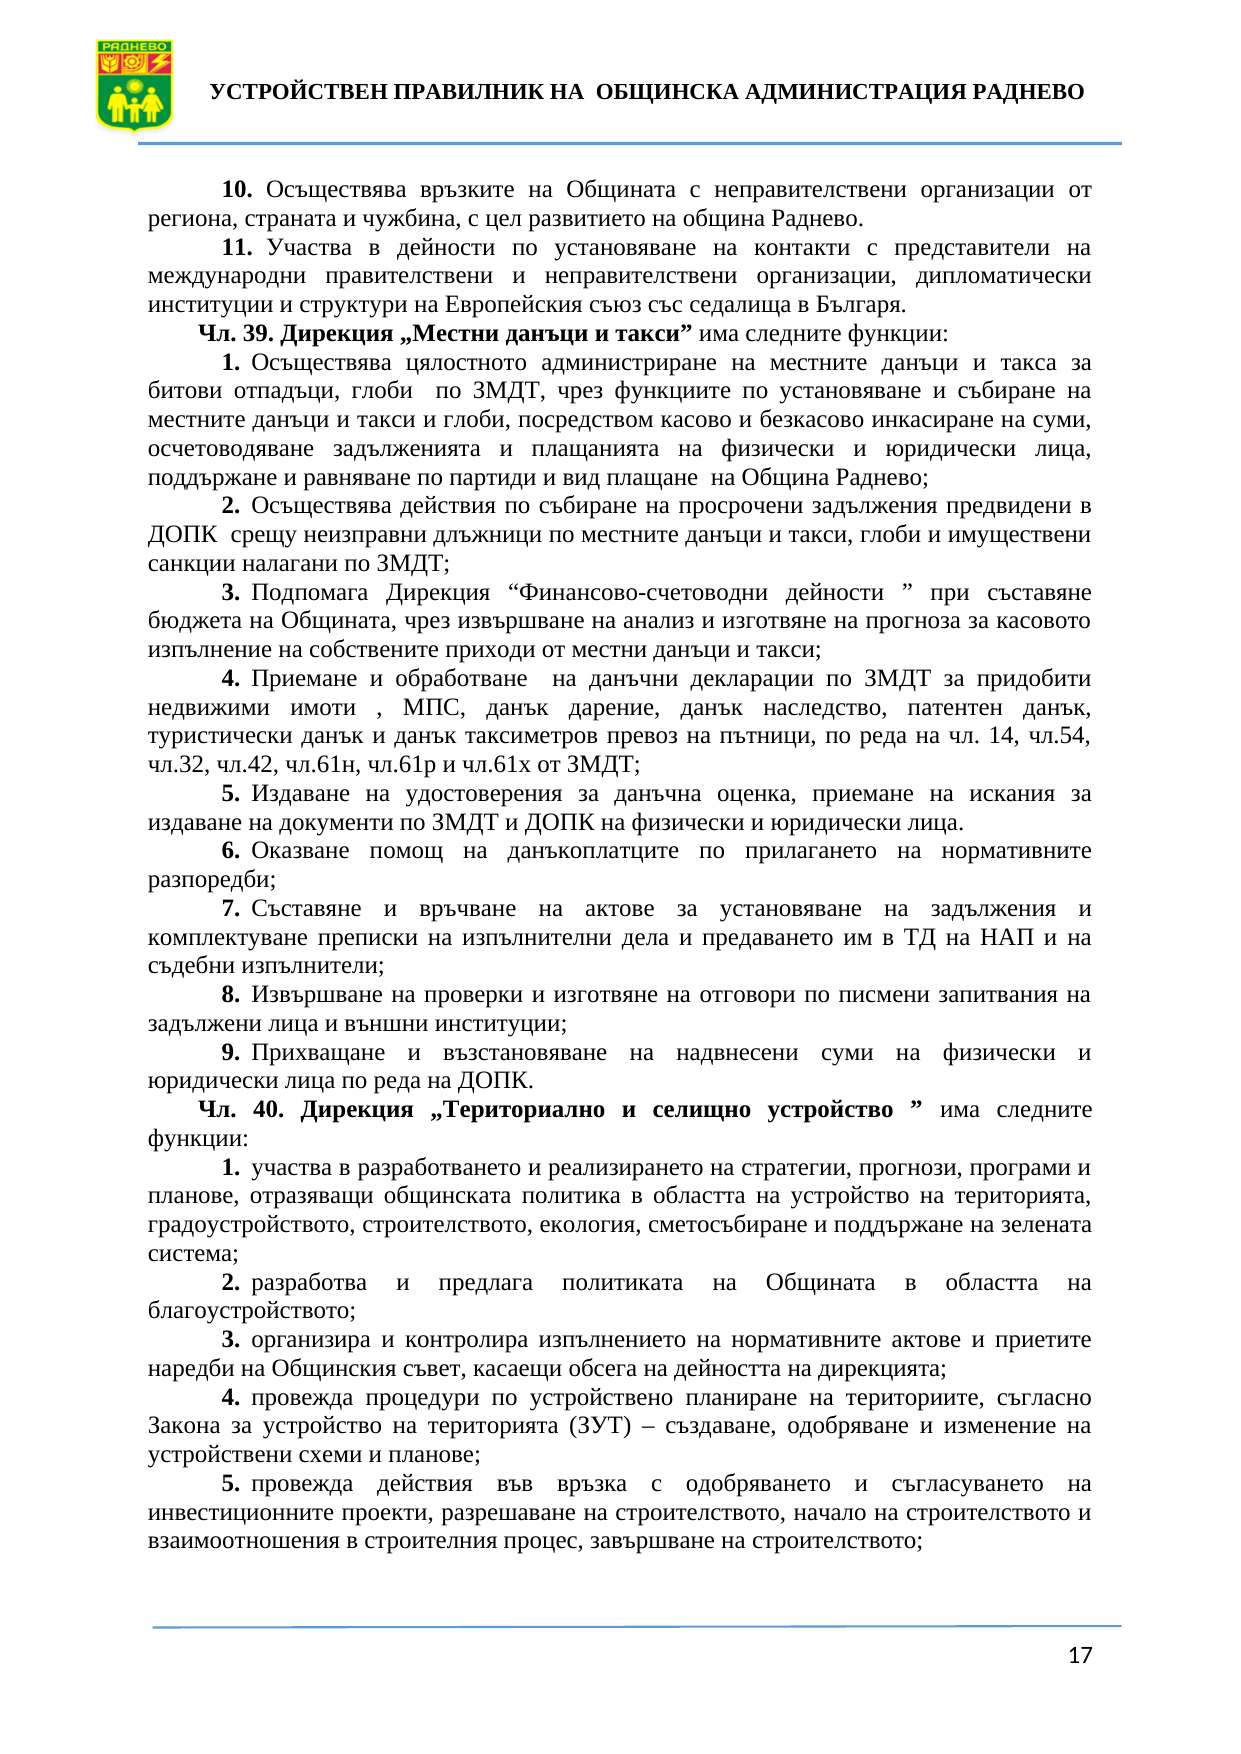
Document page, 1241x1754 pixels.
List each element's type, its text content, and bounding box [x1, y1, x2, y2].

text Чл. 39. Дирекция „Местни данъци и такси” има следните функции: [148, 318, 1093, 347]
list Подпомага Дирекция “Финансово-счетоводни дейности ” при съставяне бюджета на Общината, чрез извършване на анализ и изготвяне на прогноза за касовото изпълнение на собствените приходи от местни данъци и такси; [148, 577, 1093, 663]
list Приемане и обработване на данъчни декларации по ЗМДТ за придобити недвижими имоти , МПС, данък дарение, данък наследство, патентен данък, туристически данък и данък таксиметров превоз на пътници, по реда на чл. 14, чл.54, чл.32, чл.42, чл.61н, чл.61р и чл.61х от ЗМДТ; [148, 663, 1093, 778]
list организира и контролира изпълнението на нормативните актове и приетите наредби на Общинския съвет, касаещи обсега на дейността на дирекцията; [148, 1324, 1093, 1382]
list Осъществява цялостното администриране на местните данъци и такса за битови отпадъци, глоби по ЗМДТ, чрез функциите по установяване и събиране на местните данъци и такси и глоби, посредством касово и безкасово инкасиране на суми, осчетоводяване задълженията и плащанията на физически и юридически лица, поддържане и равняване по партиди и вид плащане на Община Раднево; [148, 347, 1093, 490]
list провежда действия във връзка с одобряването и съгласуването на инвестиционните проекти, разрешаване на строителството, начало на строителството и взаимоотношения в строителния процес, завършване на строителството; [148, 1468, 1093, 1554]
list провежда процедури по устройствено планиране на териториите, съгласно Закона за устройство на територията (ЗУТ) – създаване, одобряване и изменение на устройствени схеми и планове; [148, 1382, 1093, 1468]
list участва в разработването и реализирането на стратегии, прогнози, програми и планове, отразяващи общинската политика в областта на устройство на територията, градоустройството, строителството, екология, сметосъбиране и поддържане на зелената система; [148, 1152, 1093, 1267]
list Издаване на удостоверения за данъчна оценка, приемане на искания за издаване на документи по ЗМДТ и ДОПК на физически и юридически лица. [148, 778, 1093, 835]
list Извършване на проверки и изготвяне на отговори по писмени запитвания на задължени лица и външни институции; [148, 979, 1093, 1037]
list Оказване помощ на данъкоплатците по прилагането на нормативните разпоредби; [148, 835, 1093, 893]
picture [93, 30, 176, 143]
list Съставяне и връчване на актове за установяване на задължения и комплектуване преписки на изпълнителни дела и предаването им в ТД на НАП и на съдебни изпълнители; [148, 893, 1093, 979]
list Участва в дейности по установяване на контакти с представители на международни правителствени и неправителствени организации, дипломатически институции и структури на Европейския съюз със седалища в Българя. [148, 232, 1093, 318]
list разработва и предлага политиката на Общината в областта на благоустройството; [148, 1267, 1093, 1324]
list Осъществява връзките на Общината с неправителствени организации от региона, страната и чужбина, с цел развитието на община Раднево. [148, 174, 1093, 232]
list Прихващане и възстановяване на надвнесени суми на физически и юридически лица по реда на ДОПК. [148, 1037, 1093, 1094]
list Осъществява действия по събиране на просрочени задължения предвидени в ДОПК срещу неизправни длъжници по местните данъци и такси, глоби и имуществени санкции налагани по ЗМДТ; [148, 490, 1093, 577]
text Чл. 40. Дирекция „Териториално и селищно устройство ” има следните функции: [148, 1094, 1093, 1152]
